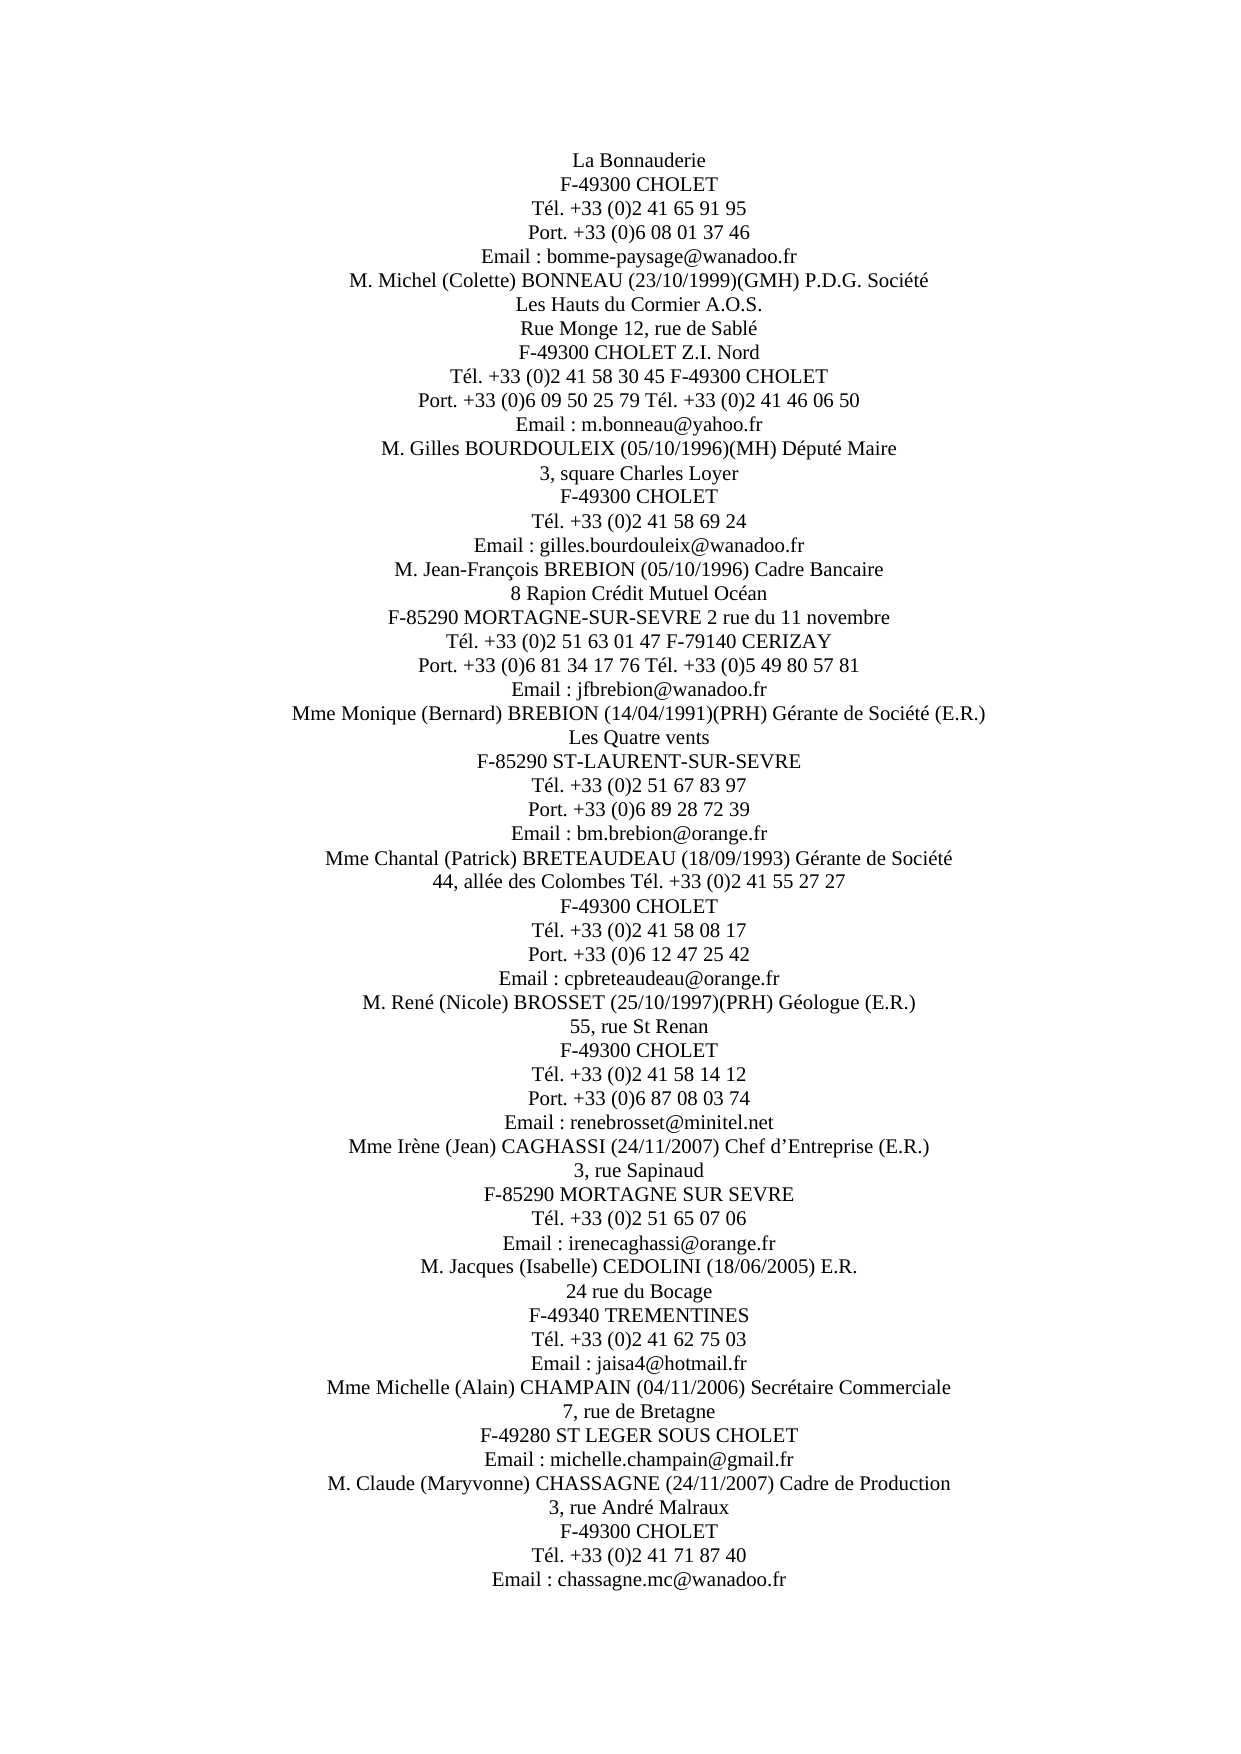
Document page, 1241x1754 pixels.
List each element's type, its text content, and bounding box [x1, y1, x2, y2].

text F-85290 MORTAGNE SUR SEVRE [185, 1182, 1093, 1206]
text F-49300 CHOLET [185, 484, 1093, 508]
text Les Quatre vents [185, 725, 1093, 749]
text Port. +33 (0)6 08 01 37 46 [185, 220, 1093, 244]
text Email : gilles.bourdouleix@wanadoo.fr [185, 533, 1093, 557]
text Tél. +33 (0)2 41 65 91 95 [185, 196, 1093, 220]
text F-85290 MORTAGNE-SUR-SEVRE 2 rue du 11 novembre [185, 605, 1093, 629]
text Email : cpbreteaudeau@orange.fr [185, 966, 1093, 990]
text Tél. +33 (0)2 51 63 01 47 F-79140 CERIZAY [185, 629, 1093, 653]
text Mme Irène (Jean) CAGHASSI (24/11/2007) Chef d’Entreprise (E.R.) [185, 1134, 1093, 1158]
text Mme Chantal (Patrick) BRETEAUDEAU (18/09/1993) Gérante de Société [185, 845, 1093, 869]
text F-49340 TREMENTINES [185, 1303, 1093, 1327]
text F-49300 CHOLET [185, 893, 1093, 918]
text 44, allée des Colombes Tél. +33 (0)2 41 55 27 27 [185, 869, 1093, 893]
text La Bonnauderie [185, 148, 1093, 172]
text F-49300 CHOLET [185, 172, 1093, 196]
text M. Gilles BOURDOULEIX (05/10/1996)(MH) Député Maire [185, 436, 1093, 460]
text F-49280 ST LEGER SOUS CHOLET [185, 1423, 1093, 1447]
text F-49300 CHOLET [185, 1038, 1093, 1062]
text Port. +33 (0)6 81 34 17 76 Tél. +33 (0)5 49 80 57 81 [185, 653, 1093, 677]
text 7, rue de Bretagne [185, 1399, 1093, 1423]
text Port. +33 (0)6 09 50 25 79 Tél. +33 (0)2 41 46 06 50 [185, 388, 1093, 412]
text Port. +33 (0)6 89 28 72 39 [185, 797, 1093, 821]
text Tél. +33 (0)2 41 62 75 03 [185, 1327, 1093, 1351]
text F-85290 ST-LAURENT-SUR-SEVRE [185, 749, 1093, 773]
text M. Claude (Maryvonne) CHASSAGNE (24/11/2007) Cadre de Production [185, 1471, 1093, 1495]
text Email : irenecaghassi@orange.fr [185, 1230, 1093, 1254]
text Email : bm.brebion@orange.fr [185, 821, 1093, 845]
text Email : michelle.champain@gmail.fr [185, 1447, 1093, 1471]
text Email : chassagne.mc@wanadoo.fr [185, 1567, 1093, 1591]
text F-49300 CHOLET Z.I. Nord [185, 340, 1093, 364]
text F-49300 CHOLET [185, 1519, 1093, 1543]
text Mme Michelle (Alain) CHAMPAIN (04/11/2006) Secrétaire Commerciale [185, 1375, 1093, 1399]
text Tél. +33 (0)2 41 58 69 24 [185, 508, 1093, 533]
text Tél. +33 (0)2 51 67 83 97 [185, 773, 1093, 797]
text Mme Monique (Bernard) BREBION (14/04/1991)(PRH) Gérante de Société (E.R.) [185, 701, 1093, 725]
text 3, rue Sapinaud [185, 1158, 1093, 1182]
text M. René (Nicole) BROSSET (25/10/1997)(PRH) Géologue (E.R.) [185, 990, 1093, 1014]
text Tél. +33 (0)2 41 58 14 12 [185, 1062, 1093, 1086]
text M. Michel (Colette) BONNEAU (23/10/1999)(GMH) P.D.G. Société [185, 268, 1093, 292]
text 8 Rapion Crédit Mutuel Océan [185, 581, 1093, 605]
text Rue Monge 12, rue de Sablé [185, 316, 1093, 340]
text 3, square Charles Loyer [185, 460, 1093, 484]
text Email : bomme-paysage@wanadoo.fr [185, 244, 1093, 268]
text Les Hauts du Cormier A.O.S. [185, 292, 1093, 316]
text M. Jean-François BREBION (05/10/1996) Cadre Bancaire [185, 557, 1093, 581]
text Email : renebrosset@minitel.net [185, 1110, 1093, 1134]
text Port. +33 (0)6 87 08 03 74 [185, 1086, 1093, 1110]
text 24 rue du Bocage [185, 1278, 1093, 1303]
text Email : jfbrebion@wanadoo.fr [185, 677, 1093, 701]
text Email : m.bonneau@yahoo.fr [185, 412, 1093, 436]
text Tél. +33 (0)2 41 58 30 45 F-49300 CHOLET [185, 364, 1093, 388]
text Tél. +33 (0)2 41 58 08 17 [185, 918, 1093, 942]
text Email : jaisa4@hotmail.fr [185, 1351, 1093, 1375]
text 55, rue St Renan [185, 1014, 1093, 1038]
text Port. +33 (0)6 12 47 25 42 [185, 942, 1093, 966]
text M. Jacques (Isabelle) CEDOLINI (18/06/2005) E.R. [185, 1254, 1093, 1278]
text Tél. +33 (0)2 41 71 87 40 [185, 1543, 1093, 1567]
text 3, rue André Malraux [185, 1495, 1093, 1519]
text Tél. +33 (0)2 51 65 07 06 [185, 1206, 1093, 1230]
